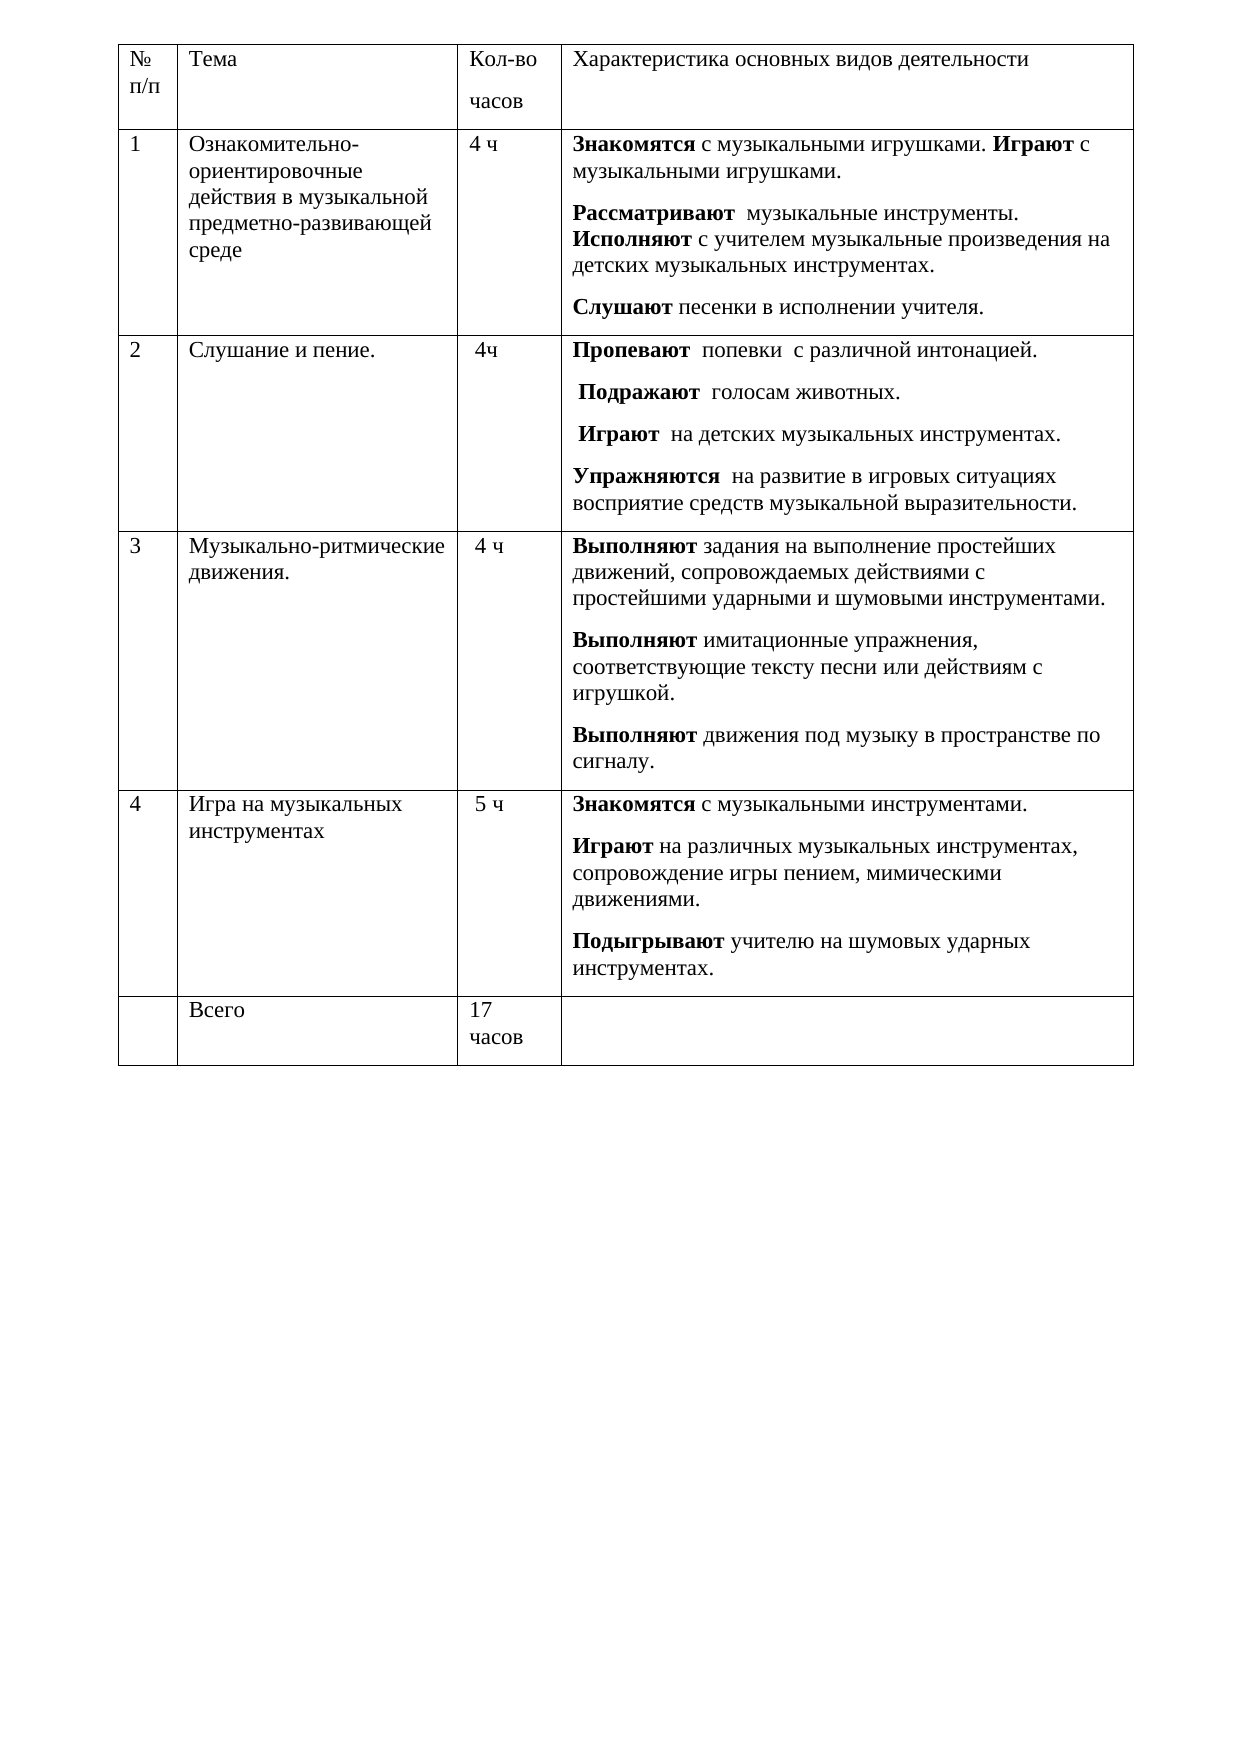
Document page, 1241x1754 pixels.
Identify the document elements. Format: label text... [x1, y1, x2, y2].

table_cell 17 часов [458, 997, 561, 1065]
table_cell 4 [119, 791, 177, 996]
table_cell 2 [119, 336, 177, 531]
table_cell 3 [119, 532, 177, 789]
table_header Кол-во часов [458, 45, 561, 129]
table_cell Всего [178, 997, 457, 1065]
table_cell [562, 997, 1133, 1065]
table_header Характеристика основных видов деятельности [562, 45, 1133, 129]
table_cell Слушание и пение. [178, 336, 457, 531]
table_cell 4 ч [458, 130, 561, 335]
table_cell Пропевают попевки с различной интонацией. Подражают голосам животных. Играют на детских музыкальных инструментах. Упражняются на развитие в игровых ситуациях восприятие средств музыкальной выразительности. [562, 336, 1133, 531]
table_cell Музыкально-ритмические движения. [178, 532, 457, 789]
table_cell Игра на музыкальных инструментах [178, 791, 457, 996]
table_header Тема [178, 45, 457, 129]
table_cell Знакомятся с музыкальными игрушками. Играют с музыкальными игрушками. Рассматривают музыкальные инструменты. Исполняют с учителем музыкальные произведения на детских музыкальных инструментах. Слушают песенки в исполнении учителя. [562, 130, 1133, 335]
table_cell 1 [119, 130, 177, 335]
table_cell 4ч [458, 336, 561, 531]
table_cell Ознакомительно-ориентировочные действия в музыкальной предметно-развивающей среде [178, 130, 457, 335]
table_cell 5 ч [458, 791, 561, 996]
table_header № п/п [119, 45, 177, 129]
table_cell 4 ч [458, 532, 561, 789]
table_cell Выполняют задания на выполнение простейших движений, сопровождаемых действиями с простейшими ударными и шумовыми инструментами. Выполняют имитационные упражнения, соответствующие тексту песни или действиям с игрушкой. Выполняют движения под музыку в пространстве по сигналу. [562, 532, 1133, 789]
table_cell [119, 997, 177, 1065]
table_cell Знакомятся с музыкальными инструментами. Играют на различных музыкальных инструментах, сопровождение игры пением, мимическими движениями. Подыгрывают учителю на шумовых ударных инструментах. [562, 791, 1133, 996]
